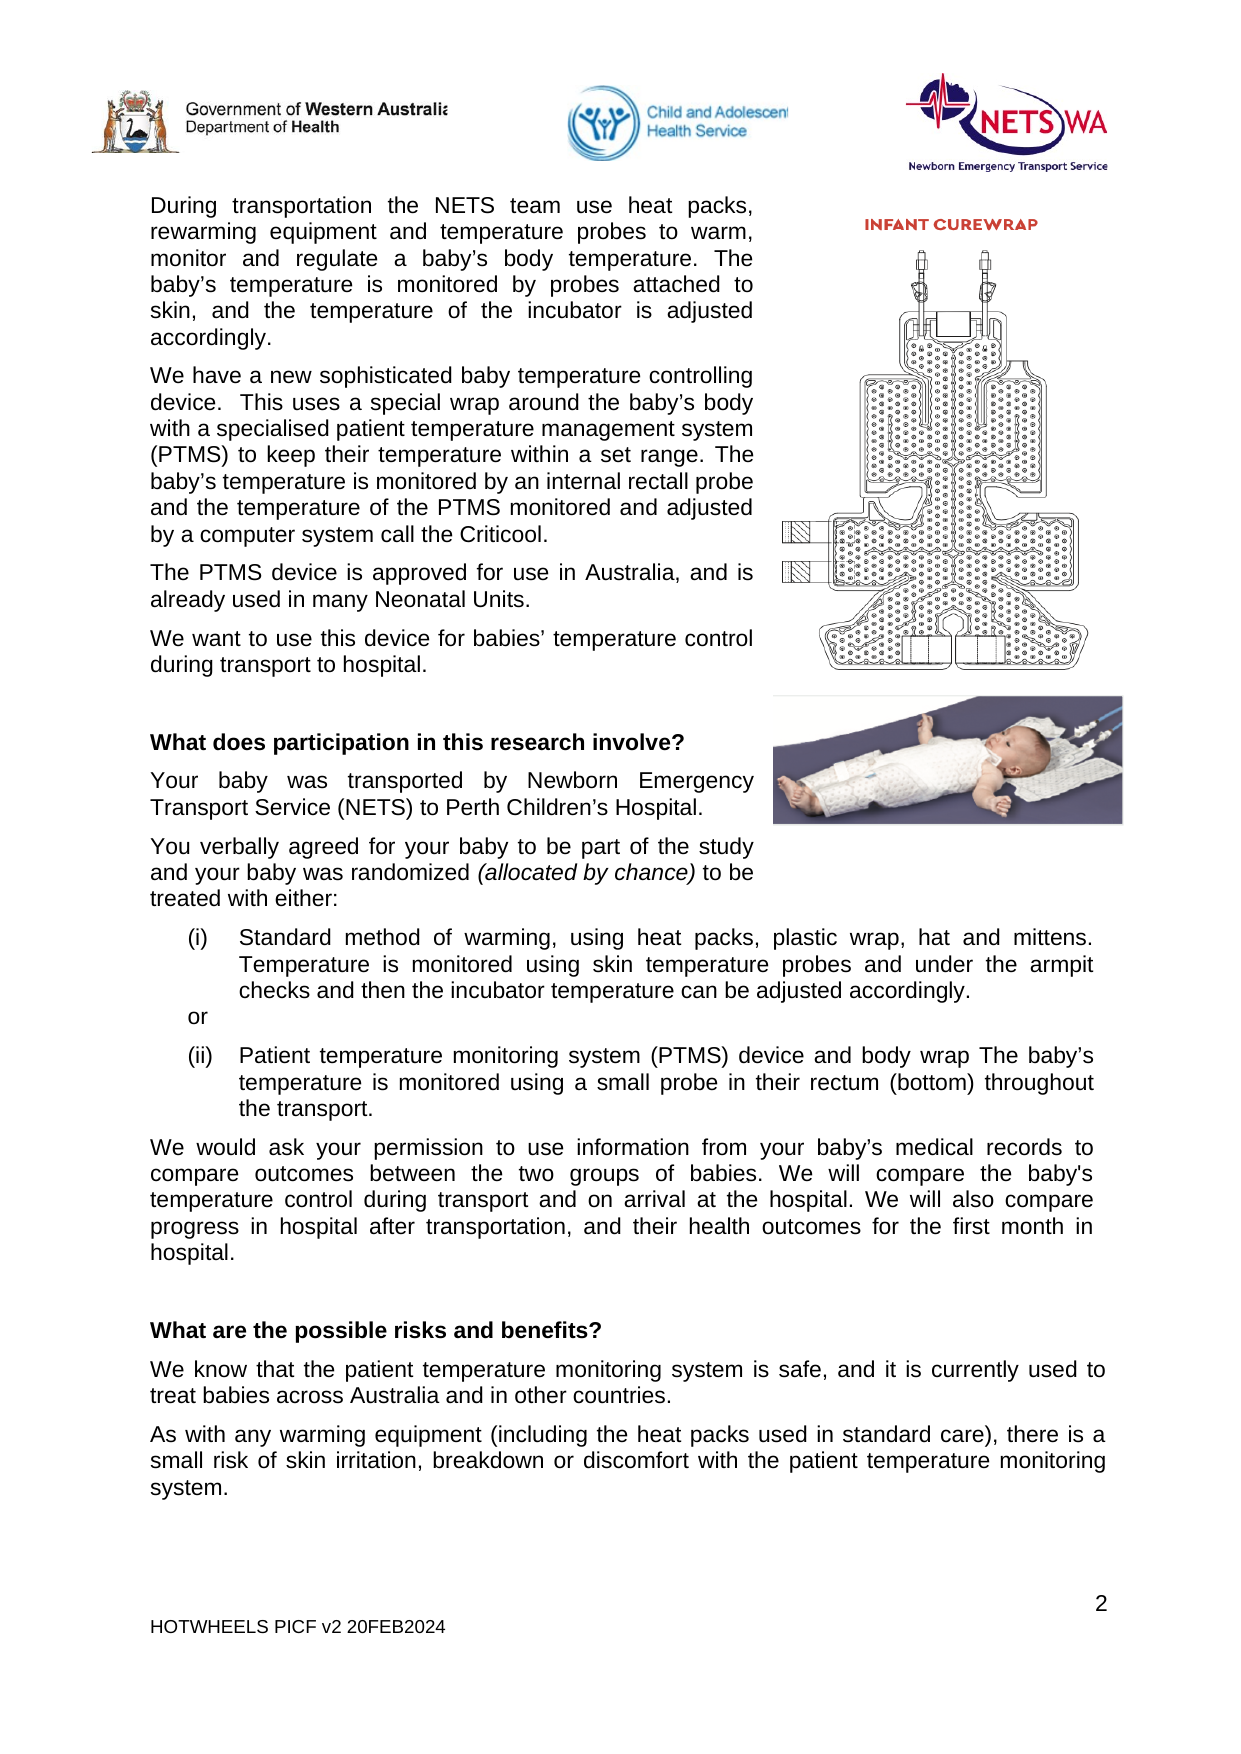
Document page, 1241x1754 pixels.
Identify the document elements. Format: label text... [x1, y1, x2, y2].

text As with any warming equipment (including the heat packs used in standard care), there is a small risk of skin irritation, breakdown or discomfort with the patient temperature monitoring system. [150, 1421, 1107, 1500]
text The PTMS device is approved for use in Australia, and is already used in many Neonatal Units. [150, 559, 771, 612]
list Standard method of warming, using heat packs, plastic wrap, hat and mittens. Temperature is monitored using skin temperature probes and under the armpit checks and then the incubator temperature can be adjusted accordingly. [187, 924, 1094, 1003]
text You verbally agreed for your baby to be part of the study and your baby was randomized (allocated by chance) to be treated with either: [150, 833, 1030, 912]
text We have a new sophisticated baby temperature controlling device. This uses a special wrap around the baby’s body with a specialised patient temperature management system (PTMS) to keep their temperature within a set range. The baby’s temperature is monitored by an internal rectall probe and the temperature of the PTMS monitored and adjusted by a computer system call the Criticool. [150, 362, 771, 547]
list or [187, 1003, 1094, 1030]
list Patient temperature monitoring system (PTMS) device and body wrap The baby’s temperature is monitored using a small probe in their rectum (bottom) throughout the transport. [187, 1042, 1094, 1121]
picture [91, 90, 447, 153]
text We know that the patient temperature monitoring system is safe, and it is currently used to treat babies across Australia and in other countries. [150, 1356, 1107, 1408]
text We want to use this device for babies’ temperature control during transport to hospital. [150, 624, 771, 677]
text Your baby was transported by Newborn Emergency Transport Service (NETS) to Perth Children’s Hospital. [150, 767, 771, 820]
picture [566, 85, 788, 160]
picture [905, 73, 1108, 172]
text During transportation the NETS team use heat packs, rewarming equipment and temperature probes to warm, monitor and regulate a baby’s body temperature. The baby’s temperature is monitored by probes attached to skin, and the temperature of the incubator is adjusted accordingly. [150, 192, 1107, 350]
text What does participation in this research involve? [150, 729, 771, 755]
text What are the possible risks and benefits? [150, 1317, 1107, 1343]
text We would ask your permission to use information from your baby’s medical records to compare outcomes between the two groups of babies. We will compare the baby's temperature control during transport and on arrival at the hospital. We will also compare progress in hospital after transportation, and their health outcomes for the first month in hospital. [150, 1134, 1094, 1266]
picture [771, 193, 1150, 868]
